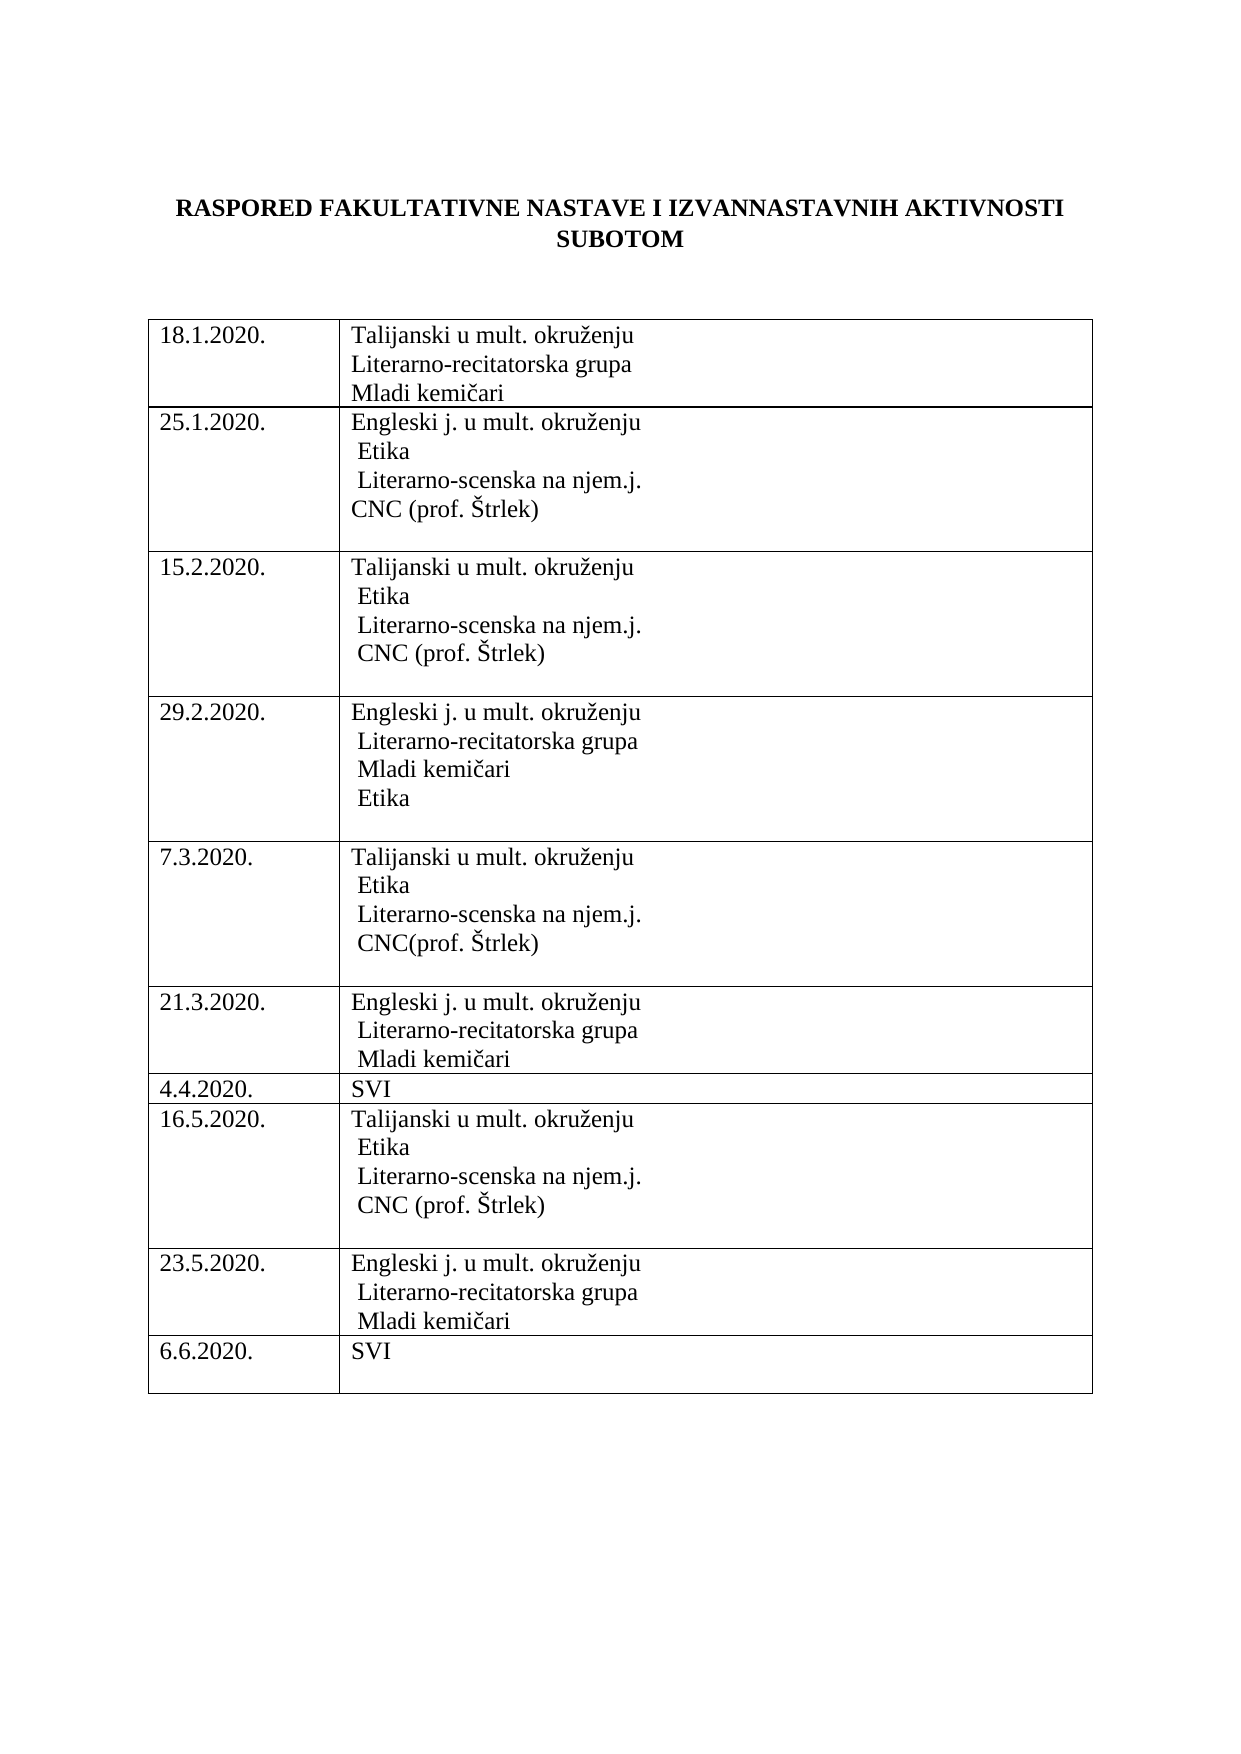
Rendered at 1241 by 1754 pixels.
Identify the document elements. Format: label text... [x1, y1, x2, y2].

table_cell Engleski j. u mult. okruženju Literarno-recitatorska grupa Mladi kemičari Etika [340, 697, 1092, 841]
table_cell Talijanski u mult. okruženju Etika Literarno-scenska na njem.j. CNC (prof. Štrlek) [340, 552, 1092, 696]
table_cell Engleski j. u mult. okruženju Literarno-recitatorska grupa Mladi kemičari [340, 987, 1092, 1073]
table_cell 21.3.2020. [149, 987, 339, 1073]
table_header 18.1.2020. [149, 320, 339, 406]
table_header Talijanski u mult. okruženju Literarno-recitatorska grupa Mladi kemičari [340, 320, 1092, 406]
table_cell Engleski j. u mult. okruženju Literarno-recitatorska grupa Mladi kemičari [340, 1249, 1092, 1335]
text RASPORED FAKULTATIVNE NASTAVE I IZVANNASTAVNIH AKTIVNOSTI SUBOTOM [148, 193, 1093, 252]
table_cell Talijanski u mult. okruženju Etika Literarno-scenska na njem.j. CNC (prof. Štrlek) [340, 1104, 1092, 1247]
table_cell 29.2.2020. [149, 697, 339, 841]
table_cell 7.3.2020. [149, 842, 339, 986]
table_cell 15.2.2020. [149, 552, 339, 696]
table_cell SVI [340, 1074, 1092, 1103]
table_cell 4.4.2020. [149, 1074, 339, 1103]
table_cell Talijanski u mult. okruženju Etika Literarno-scenska na njem.j. CNC(prof. Štrlek) [340, 842, 1092, 986]
table_cell 16.5.2020. [149, 1104, 339, 1247]
table_cell 23.5.2020. [149, 1249, 339, 1335]
table_cell 25.1.2020. [149, 408, 339, 551]
table_cell Engleski j. u mult. okruženju Etika Literarno-scenska na njem.j. CNC (prof. Štrlek) [340, 408, 1092, 551]
table_cell SVI [340, 1336, 1092, 1393]
table_cell 6.6.2020. [149, 1336, 339, 1393]
